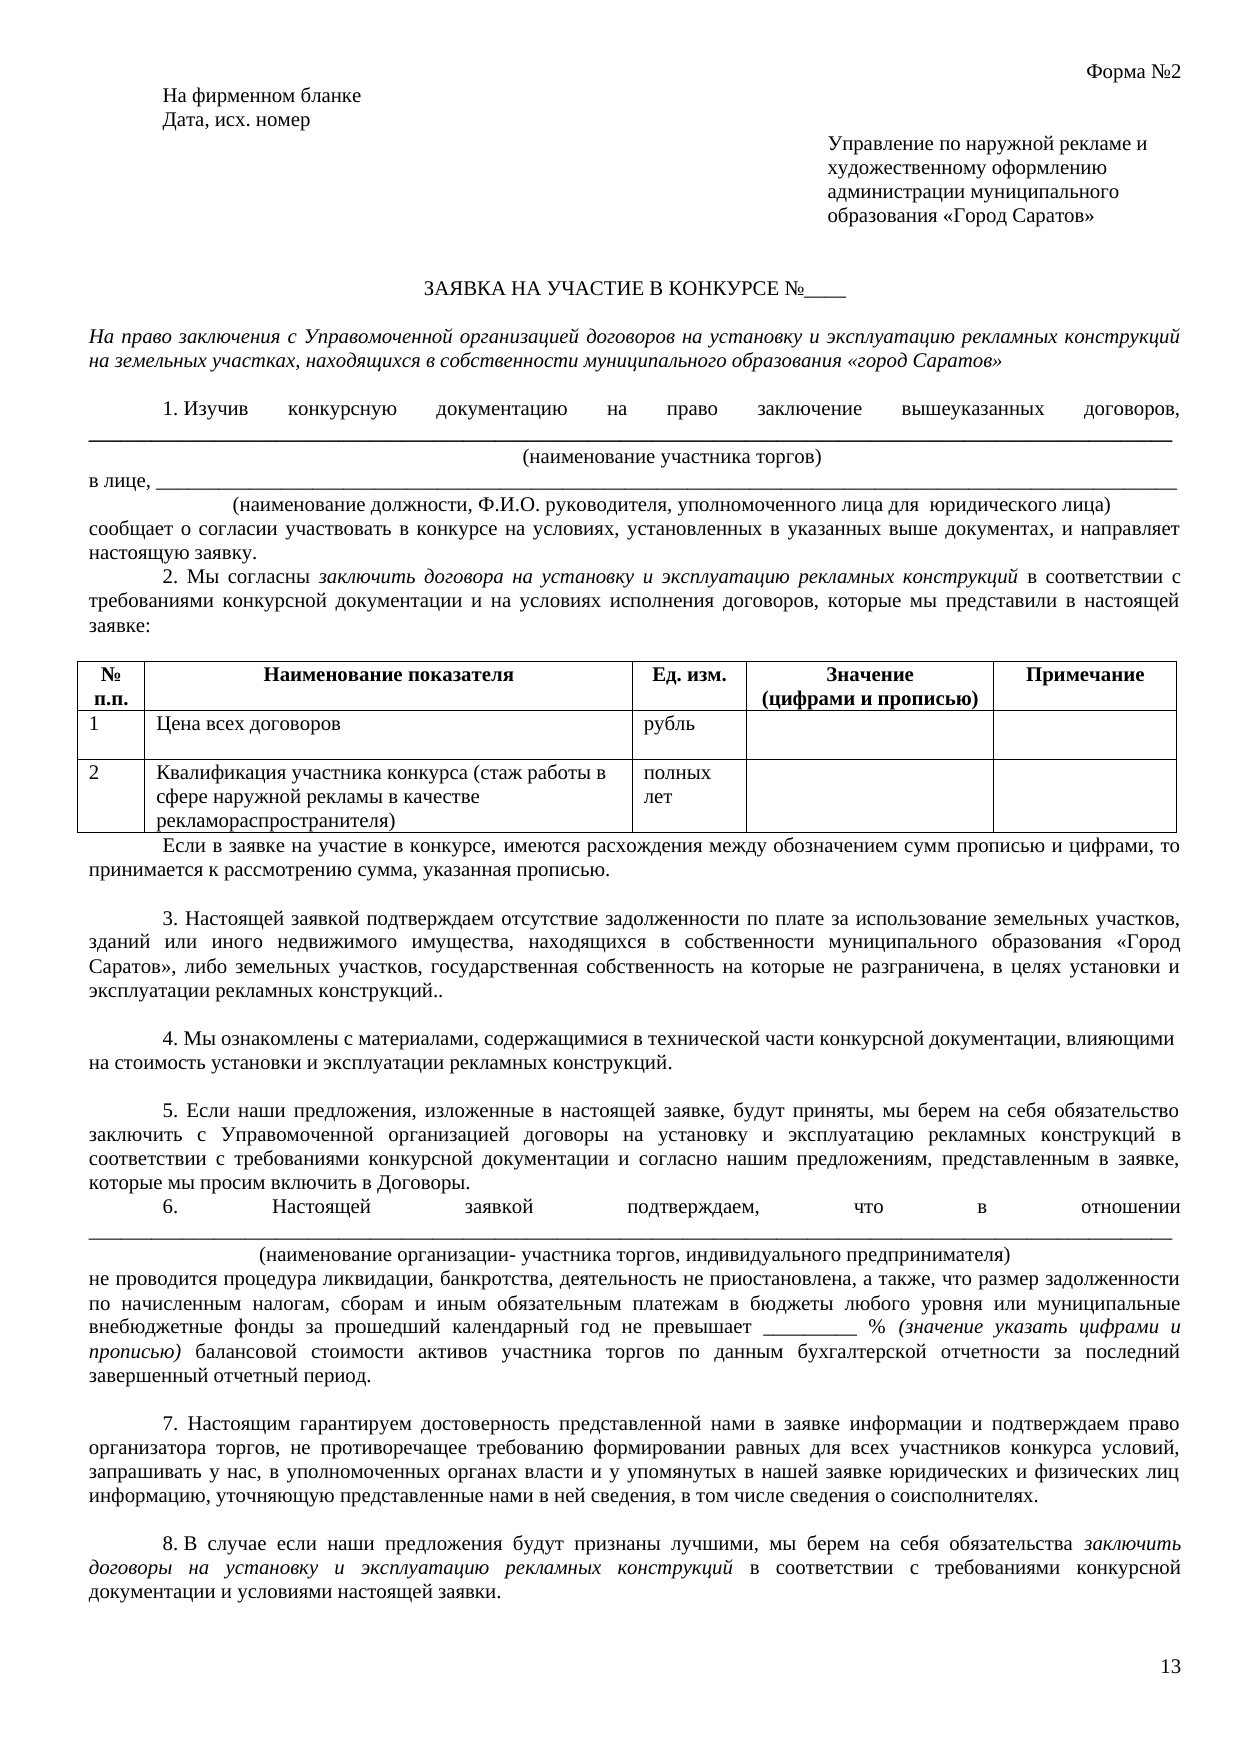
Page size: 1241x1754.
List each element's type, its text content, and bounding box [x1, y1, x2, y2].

table_cell рубль [633, 711, 746, 759]
table_header Примечание [994, 662, 1176, 710]
table_cell 2 [78, 760, 144, 832]
text 7. Настоящим гарантируем достоверность представленной нами в заявке информации и подтверждаем право организатора торгов, не противоречащее требованию формировании равных для всех участников конкурса условий, запрашивать у нас, в уполномоченных органах власти и у упомянутых в нашей заявке юридических и физических лиц информацию, уточняющую представленные нами в ней сведения, в том числе сведения о соисполнителях. [89, 1411, 1181, 1507]
table_cell [747, 711, 993, 759]
text 4. Мы ознакомлены с материалами, содержащимися в технической части конкурсной документации, влияющими на стоимость установки и эксплуатации рекламных конструкций. [89, 1026, 1181, 1074]
text 8. В случае если наши предложения будут признаны лучшими, мы берем на себя обязательства заключить договоры на установку и эксплуатацию рекламных конструкций в соответствии с требованиями конкурсной документации и условиями настоящей заявки. [89, 1531, 1181, 1603]
text Дата, исх. номер [89, 107, 1181, 131]
table_header Наименование показателя [145, 662, 632, 710]
text Форма №2 [89, 59, 1181, 83]
text ЗАЯВКА НА УЧАСТИЕ В КОНКУРСЕ №____ [89, 276, 1181, 300]
text в лице, __________________________________________________________________________________________________ [89, 468, 1181, 492]
text 5. Если наши предложения, изложенные в настоящей заявке, будут приняты, мы берем на себя обязательство заключить с Управомоченной организацией договоры на установку и эксплуатацию рекламных конструкций в соответствии с требованиями конкурсной документации и согласно нашим предложениям, представленным в заявке, которые мы просим включить в Договоры. [89, 1098, 1181, 1194]
table_cell [747, 760, 993, 832]
table_cell полных лет [633, 760, 746, 832]
table_header Значение (цифрами и прописью) [747, 662, 993, 710]
text 6. Настоящей заявкой подтверждаем, что в отношении ________________________________________________________________________________________________________ [89, 1194, 1181, 1242]
text 3. Настоящей заявкой подтверждаем отсутствие задолженности по плате за использование земельных участков, зданий или иного недвижимого имущества, находящихся в собственности муниципального образования «Город Саратов», либо земельных участков, государственная собственность на которые не разграничена, в целях установки и эксплуатации рекламных конструкций.. [89, 905, 1181, 1002]
table_header Ед. изм. [633, 662, 746, 710]
text На фирменном бланке [89, 83, 1181, 107]
text (наименование организации- участника торгов, индивидуального предпринимателя) [89, 1242, 1181, 1266]
text 1. Изучив конкурсную документацию на право заключение вышеуказанных договоров, ________________________________________________________________________________________________________ [89, 396, 1181, 444]
text Если в заявке на участие в конкурсе, имеются расхождения между обозначением сумм прописью и цифрами, то принимается к рассмотрению сумма, указанная прописью. [89, 833, 1181, 881]
table_cell Цена всех договоров [145, 711, 632, 759]
text (наименование должности, Ф.И.О. руководителя, уполномоченного лица для юридического лица) [89, 492, 1181, 516]
text сообщает о согласии участвовать в конкурсе на условиях, установленных в указанных выше документах, и направляет настоящую заявку. [89, 516, 1181, 564]
table_cell Квалификация участника конкурса (стаж работы в сфере наружной рекламы в качестве рекламораспространителя) [145, 760, 632, 832]
text Управление по наружной рекламе и художественному оформлению администрации муниципального образования «Город Саратов» [827, 131, 1181, 227]
table_cell [994, 711, 1176, 759]
text На право заключения с Управомоченной организацией договоров на установку и эксплуатацию рекламных конструкций на земельных участках, находящихся в собственности муниципального образования «город Саратов» [89, 324, 1181, 372]
text (наименование участника торгов) [89, 444, 1181, 468]
text не проводится процедура ликвидации, банкротства, деятельность не приостановлена, а также, что размер задолженности по начисленным налогам, сборам и иным обязательным платежам в бюджеты любого уровня или муниципальные внебюджетные фонды за прошедший календарный год не превышает _________ % (значение указать цифрами и прописью) балансовой стоимости активов участника торгов по данным бухгалтерской отчетности за последний завершенный отчетный период. [89, 1266, 1181, 1387]
table_header № п.п. [78, 662, 144, 710]
text 2. Мы согласны заключить договора на установку и эксплуатацию рекламных конструкций в соответствии с требованиями конкурсной документации и на условиях исполнения договоров, которые мы представили в настоящей заявке: [89, 564, 1181, 637]
table_cell [994, 760, 1176, 832]
table_cell 1 [78, 711, 144, 759]
